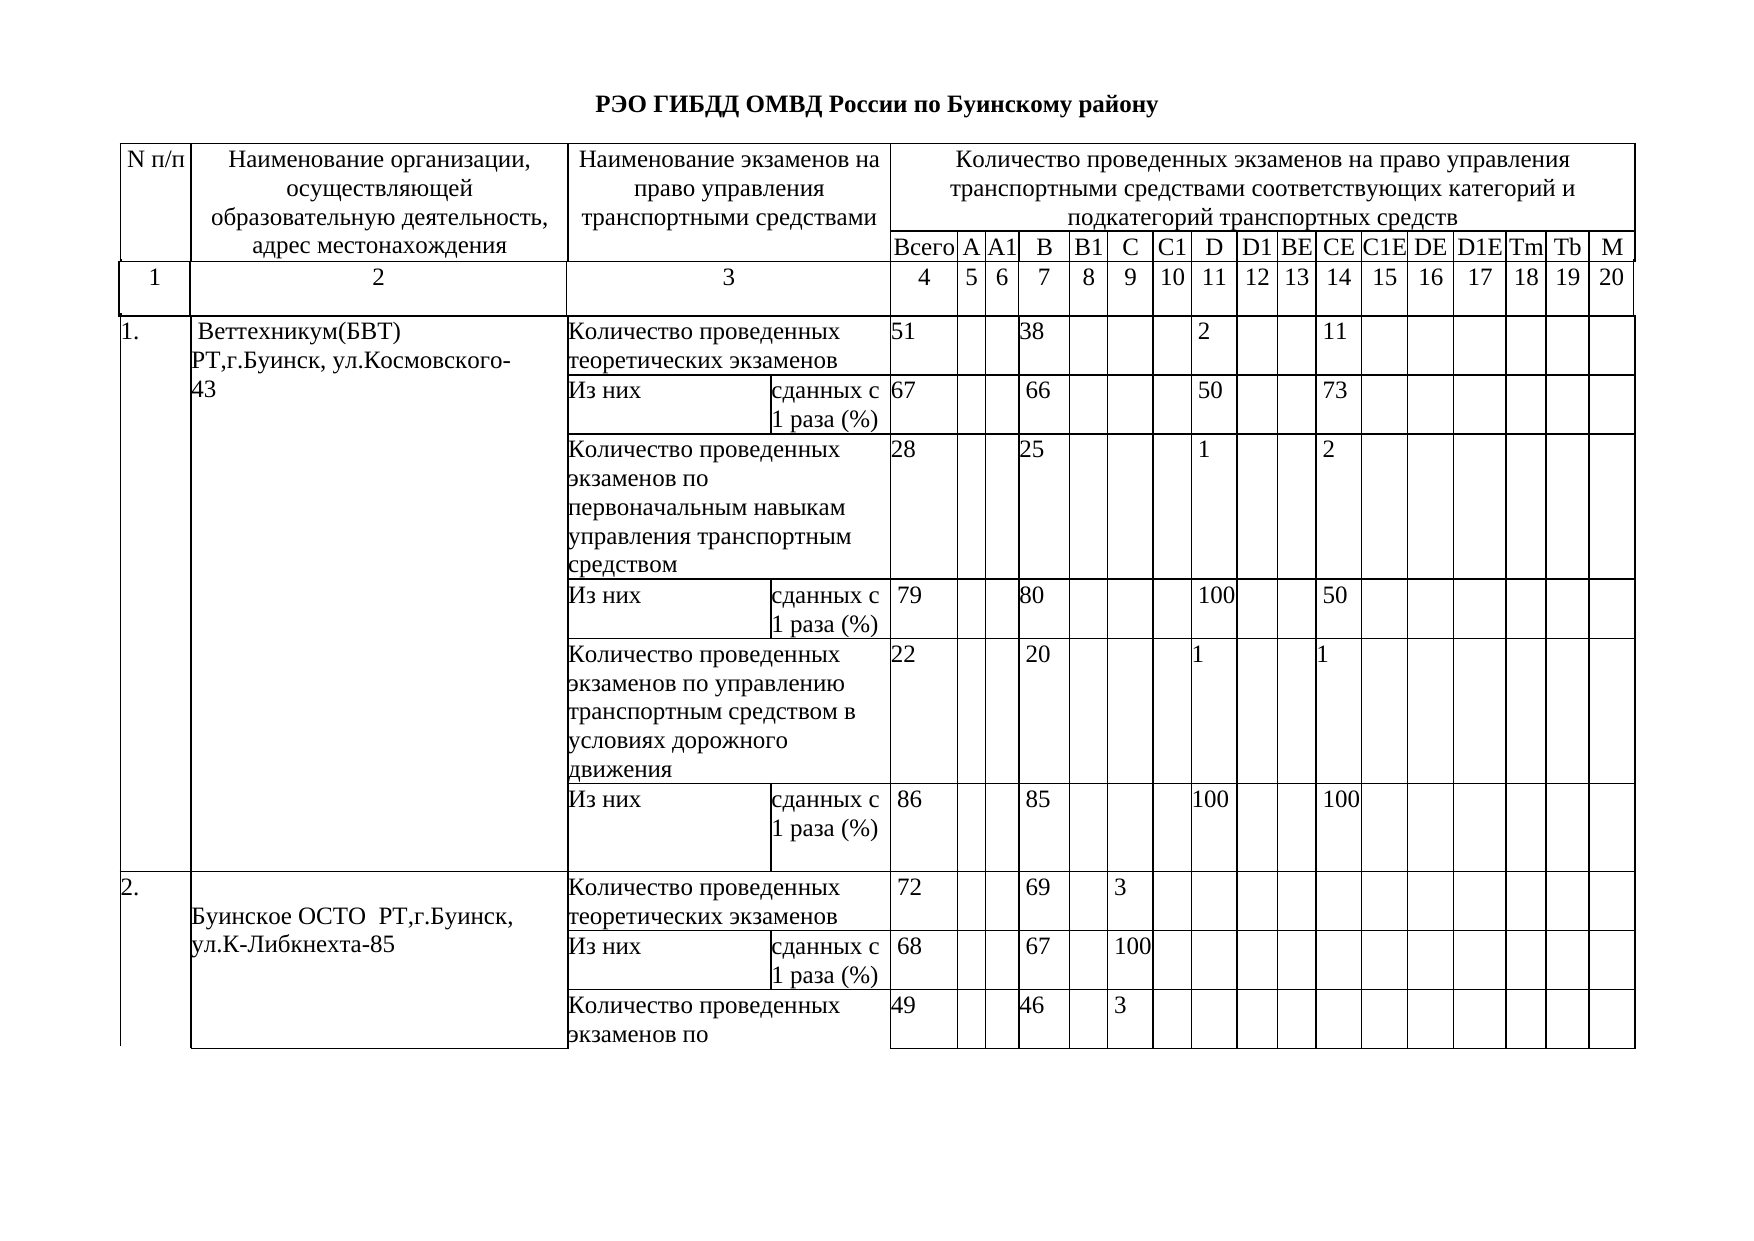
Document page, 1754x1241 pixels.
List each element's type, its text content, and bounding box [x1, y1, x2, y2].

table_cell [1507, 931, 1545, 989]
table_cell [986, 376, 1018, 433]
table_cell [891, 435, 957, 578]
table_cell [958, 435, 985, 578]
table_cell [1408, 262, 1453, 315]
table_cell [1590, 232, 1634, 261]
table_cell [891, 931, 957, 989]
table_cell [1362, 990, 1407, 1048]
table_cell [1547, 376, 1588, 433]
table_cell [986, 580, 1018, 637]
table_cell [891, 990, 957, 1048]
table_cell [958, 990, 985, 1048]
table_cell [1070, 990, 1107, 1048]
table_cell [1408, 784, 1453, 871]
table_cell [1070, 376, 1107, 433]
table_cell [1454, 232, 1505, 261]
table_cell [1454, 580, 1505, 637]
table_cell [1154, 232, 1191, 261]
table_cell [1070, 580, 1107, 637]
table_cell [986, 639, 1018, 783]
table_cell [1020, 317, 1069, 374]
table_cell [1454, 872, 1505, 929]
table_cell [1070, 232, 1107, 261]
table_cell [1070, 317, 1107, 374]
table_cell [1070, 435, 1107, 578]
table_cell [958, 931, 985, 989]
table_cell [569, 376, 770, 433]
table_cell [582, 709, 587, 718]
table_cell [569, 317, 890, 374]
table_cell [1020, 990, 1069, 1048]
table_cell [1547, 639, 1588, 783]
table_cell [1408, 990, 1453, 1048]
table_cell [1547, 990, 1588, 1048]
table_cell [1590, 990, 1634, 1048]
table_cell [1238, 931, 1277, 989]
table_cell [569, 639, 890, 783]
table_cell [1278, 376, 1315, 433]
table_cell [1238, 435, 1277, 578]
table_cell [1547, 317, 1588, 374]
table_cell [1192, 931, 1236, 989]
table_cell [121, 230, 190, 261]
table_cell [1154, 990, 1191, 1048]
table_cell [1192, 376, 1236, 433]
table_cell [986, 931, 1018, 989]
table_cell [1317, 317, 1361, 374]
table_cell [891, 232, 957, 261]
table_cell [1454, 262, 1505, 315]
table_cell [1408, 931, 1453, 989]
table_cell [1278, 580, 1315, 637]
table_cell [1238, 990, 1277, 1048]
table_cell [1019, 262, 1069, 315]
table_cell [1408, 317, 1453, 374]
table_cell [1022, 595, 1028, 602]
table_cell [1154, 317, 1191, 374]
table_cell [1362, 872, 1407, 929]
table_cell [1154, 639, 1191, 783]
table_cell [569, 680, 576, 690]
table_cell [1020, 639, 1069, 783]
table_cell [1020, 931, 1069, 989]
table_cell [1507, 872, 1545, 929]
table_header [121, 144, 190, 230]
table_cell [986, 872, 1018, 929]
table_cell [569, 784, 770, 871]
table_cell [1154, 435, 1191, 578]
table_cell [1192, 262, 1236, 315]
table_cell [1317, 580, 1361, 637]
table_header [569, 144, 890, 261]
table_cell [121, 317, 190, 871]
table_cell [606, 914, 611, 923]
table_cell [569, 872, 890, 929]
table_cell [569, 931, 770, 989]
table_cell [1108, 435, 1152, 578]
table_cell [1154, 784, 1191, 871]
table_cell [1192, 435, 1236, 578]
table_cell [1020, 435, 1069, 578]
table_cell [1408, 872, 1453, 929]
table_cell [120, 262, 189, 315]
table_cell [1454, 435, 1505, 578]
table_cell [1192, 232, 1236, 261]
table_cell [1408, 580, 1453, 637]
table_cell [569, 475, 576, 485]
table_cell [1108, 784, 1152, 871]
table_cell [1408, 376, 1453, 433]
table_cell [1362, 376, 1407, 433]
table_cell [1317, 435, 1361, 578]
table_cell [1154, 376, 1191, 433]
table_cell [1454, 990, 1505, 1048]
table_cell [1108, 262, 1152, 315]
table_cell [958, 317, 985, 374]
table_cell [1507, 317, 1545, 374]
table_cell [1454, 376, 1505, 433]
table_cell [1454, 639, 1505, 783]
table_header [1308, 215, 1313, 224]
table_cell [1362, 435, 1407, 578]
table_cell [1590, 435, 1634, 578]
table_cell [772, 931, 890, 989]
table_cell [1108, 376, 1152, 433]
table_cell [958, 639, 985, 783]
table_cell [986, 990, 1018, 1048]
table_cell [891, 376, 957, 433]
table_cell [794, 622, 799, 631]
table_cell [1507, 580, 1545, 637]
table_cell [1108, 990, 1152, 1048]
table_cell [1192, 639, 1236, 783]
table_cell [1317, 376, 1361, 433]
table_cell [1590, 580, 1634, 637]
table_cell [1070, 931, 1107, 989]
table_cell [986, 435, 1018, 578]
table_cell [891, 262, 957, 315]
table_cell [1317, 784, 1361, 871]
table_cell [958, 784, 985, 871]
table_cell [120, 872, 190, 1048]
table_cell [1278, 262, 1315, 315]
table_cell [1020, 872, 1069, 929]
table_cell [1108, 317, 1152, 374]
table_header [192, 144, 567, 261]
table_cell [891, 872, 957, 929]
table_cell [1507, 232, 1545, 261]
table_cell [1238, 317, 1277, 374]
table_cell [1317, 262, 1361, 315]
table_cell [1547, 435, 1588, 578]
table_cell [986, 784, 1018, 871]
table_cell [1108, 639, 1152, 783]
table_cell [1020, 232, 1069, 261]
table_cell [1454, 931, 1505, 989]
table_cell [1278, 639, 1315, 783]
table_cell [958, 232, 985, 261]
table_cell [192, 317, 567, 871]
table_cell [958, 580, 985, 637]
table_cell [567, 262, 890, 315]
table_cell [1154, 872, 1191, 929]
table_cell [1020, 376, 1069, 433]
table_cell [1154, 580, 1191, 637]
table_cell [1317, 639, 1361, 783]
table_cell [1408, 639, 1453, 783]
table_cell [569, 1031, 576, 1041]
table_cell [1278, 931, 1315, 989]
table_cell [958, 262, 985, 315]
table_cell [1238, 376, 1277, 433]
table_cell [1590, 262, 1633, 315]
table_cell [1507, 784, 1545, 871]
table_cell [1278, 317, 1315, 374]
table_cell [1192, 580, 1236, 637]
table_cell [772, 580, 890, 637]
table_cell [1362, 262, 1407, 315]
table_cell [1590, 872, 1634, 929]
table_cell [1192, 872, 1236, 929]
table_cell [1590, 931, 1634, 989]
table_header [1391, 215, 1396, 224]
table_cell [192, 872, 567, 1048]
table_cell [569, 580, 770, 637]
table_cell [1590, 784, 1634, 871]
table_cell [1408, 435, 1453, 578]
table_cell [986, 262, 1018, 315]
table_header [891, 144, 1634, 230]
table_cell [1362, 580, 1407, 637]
text РЭО ГИБДД ОМВД России по Буинскому району [118, 89, 1636, 117]
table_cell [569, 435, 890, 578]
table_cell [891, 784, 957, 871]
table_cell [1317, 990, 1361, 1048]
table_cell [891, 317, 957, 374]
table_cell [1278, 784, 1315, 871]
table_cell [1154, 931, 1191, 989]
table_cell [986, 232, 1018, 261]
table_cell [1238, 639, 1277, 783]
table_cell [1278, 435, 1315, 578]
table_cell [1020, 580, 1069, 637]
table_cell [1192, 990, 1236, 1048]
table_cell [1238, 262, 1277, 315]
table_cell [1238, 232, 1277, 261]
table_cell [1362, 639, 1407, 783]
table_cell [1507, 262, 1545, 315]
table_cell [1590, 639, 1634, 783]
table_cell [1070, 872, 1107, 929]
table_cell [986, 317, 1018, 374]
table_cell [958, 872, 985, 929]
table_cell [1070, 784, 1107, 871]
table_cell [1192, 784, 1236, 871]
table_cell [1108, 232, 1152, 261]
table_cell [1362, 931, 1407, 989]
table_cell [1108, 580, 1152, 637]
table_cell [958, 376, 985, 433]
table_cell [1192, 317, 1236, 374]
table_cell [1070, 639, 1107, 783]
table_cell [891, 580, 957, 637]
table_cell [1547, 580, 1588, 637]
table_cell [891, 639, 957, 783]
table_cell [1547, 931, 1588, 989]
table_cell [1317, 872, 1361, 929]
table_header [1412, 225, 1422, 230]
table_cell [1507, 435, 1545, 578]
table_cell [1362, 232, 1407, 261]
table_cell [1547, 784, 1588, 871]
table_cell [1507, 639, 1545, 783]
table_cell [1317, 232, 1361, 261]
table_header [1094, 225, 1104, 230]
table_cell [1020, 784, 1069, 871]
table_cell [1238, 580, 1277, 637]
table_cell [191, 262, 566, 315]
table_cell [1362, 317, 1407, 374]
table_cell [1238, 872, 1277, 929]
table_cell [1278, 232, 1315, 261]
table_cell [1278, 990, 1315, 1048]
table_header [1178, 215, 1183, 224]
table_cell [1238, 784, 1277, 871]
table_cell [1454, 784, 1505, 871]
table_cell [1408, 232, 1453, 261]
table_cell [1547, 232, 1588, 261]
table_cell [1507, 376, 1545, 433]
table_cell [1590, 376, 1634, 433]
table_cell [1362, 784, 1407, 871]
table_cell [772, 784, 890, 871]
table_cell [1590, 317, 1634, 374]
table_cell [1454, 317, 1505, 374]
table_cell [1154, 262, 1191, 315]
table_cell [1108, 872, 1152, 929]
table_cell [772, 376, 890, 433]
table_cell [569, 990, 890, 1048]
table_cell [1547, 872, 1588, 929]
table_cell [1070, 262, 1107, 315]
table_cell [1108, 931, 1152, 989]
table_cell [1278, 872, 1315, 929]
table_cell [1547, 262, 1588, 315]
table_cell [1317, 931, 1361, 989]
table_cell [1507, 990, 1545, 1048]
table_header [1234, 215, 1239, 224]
